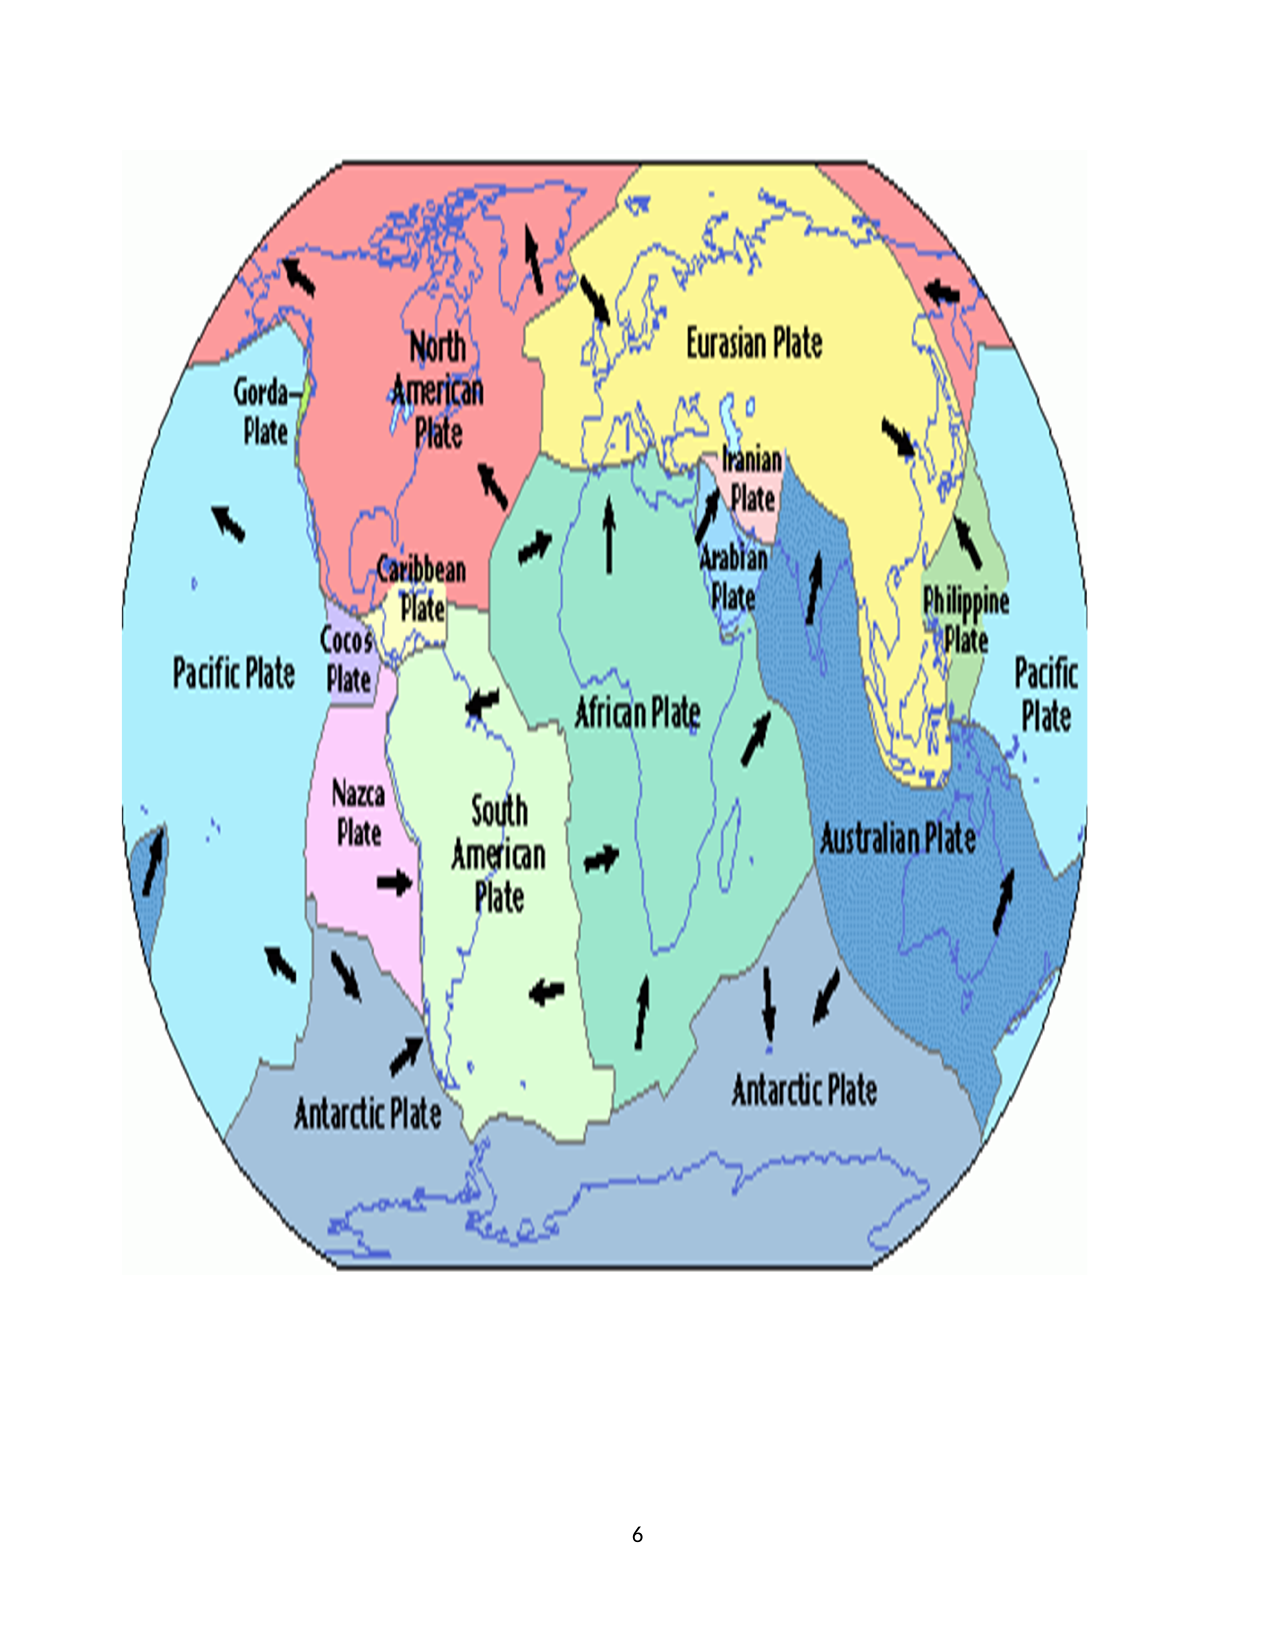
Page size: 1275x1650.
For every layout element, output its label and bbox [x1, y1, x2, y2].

picture [121, 150, 1088, 1275]
